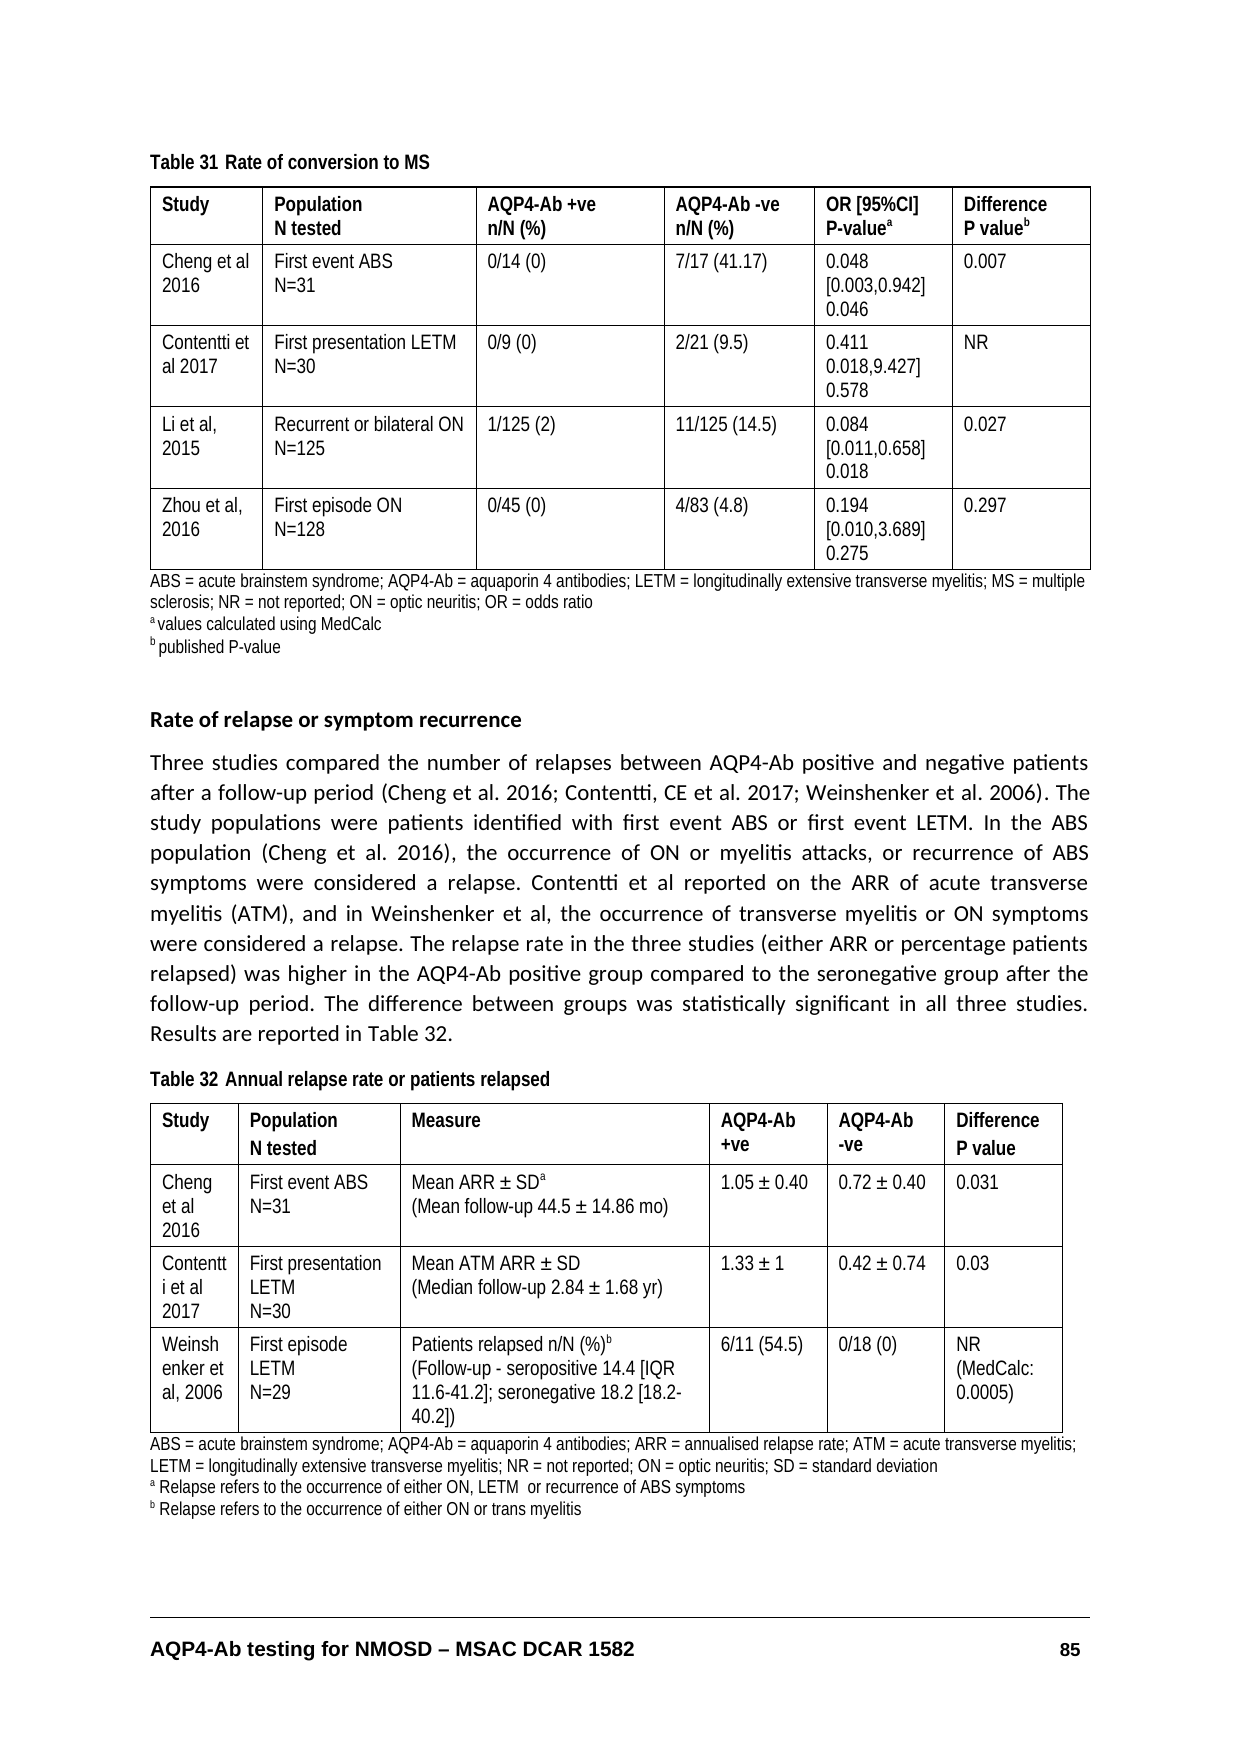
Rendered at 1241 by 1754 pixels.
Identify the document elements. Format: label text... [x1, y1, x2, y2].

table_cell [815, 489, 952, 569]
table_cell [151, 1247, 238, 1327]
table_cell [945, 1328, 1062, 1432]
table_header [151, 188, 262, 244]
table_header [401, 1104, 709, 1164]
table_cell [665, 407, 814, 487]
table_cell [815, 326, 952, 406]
text ABS = acute brainstem syndrome; AQP4-Ab = aquaporin 4 antibodies; ARR = annualised relapse rate; ATM = acute transverse myelitis; LETM = longitudinally extensive transverse myelitis; NR = not reported; ON = optic neuritis; SD = standard deviation [150, 1433, 1090, 1476]
text Table Annual relapse rate or patients relapsed [150, 1066, 1090, 1090]
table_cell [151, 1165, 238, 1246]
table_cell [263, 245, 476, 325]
text b published P-value [150, 634, 1090, 658]
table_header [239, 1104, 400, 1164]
text Three studies compared the number of relapses between AQP4-Ab positive and negative patients after a follow-up period (Cheng et al. 2016; Contentti, CE et al. 2017; Weinshenker et al. 2006). The study populations were patients identified with first event ABS or first event LETM. In the ABS population (Cheng et al. 2016), the occurrence of ON or myelitis attacks, or recurrence of ABS symptoms were considered a relapse. Contentti et al reported on the ARR of acute transverse myelitis (ATM), and in Weinshenker et al, the occurrence of transverse myelitis or ON symptoms were considered a relapse. The relapse rate in the three studies (either ARR or percentage patients relapsed) was higher in the AQP4-Ab positive group compared to the seronegative group after the follow-up period. The difference between groups was statistically significant in all three studies. Results are reported in Table 32. [150, 748, 1090, 1048]
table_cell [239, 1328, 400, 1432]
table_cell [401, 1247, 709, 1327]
text Table Rate of conversion to MS [150, 150, 1090, 174]
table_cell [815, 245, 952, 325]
subtitle Rate of relapse or symptom recurrence [150, 705, 1090, 733]
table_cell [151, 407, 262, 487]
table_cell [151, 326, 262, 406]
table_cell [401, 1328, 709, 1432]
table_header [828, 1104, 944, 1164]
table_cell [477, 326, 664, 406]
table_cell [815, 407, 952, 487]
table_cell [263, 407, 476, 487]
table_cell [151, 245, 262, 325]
text a values calculated using MedCalc [150, 613, 1090, 634]
text b Relapse refers to the occurrence of either ON or trans myelitis [150, 1498, 1090, 1519]
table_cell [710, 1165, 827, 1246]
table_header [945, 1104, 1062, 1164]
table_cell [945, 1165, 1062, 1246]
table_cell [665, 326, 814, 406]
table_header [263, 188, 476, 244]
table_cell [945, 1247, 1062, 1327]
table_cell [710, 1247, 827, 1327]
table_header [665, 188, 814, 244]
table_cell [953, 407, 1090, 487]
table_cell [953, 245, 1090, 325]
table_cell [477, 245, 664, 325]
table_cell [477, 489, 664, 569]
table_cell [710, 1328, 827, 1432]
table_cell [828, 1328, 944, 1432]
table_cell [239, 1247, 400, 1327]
text a Relapse refers to the occurrence of either ON, LETM or recurrence of ABS symptoms [150, 1476, 1090, 1498]
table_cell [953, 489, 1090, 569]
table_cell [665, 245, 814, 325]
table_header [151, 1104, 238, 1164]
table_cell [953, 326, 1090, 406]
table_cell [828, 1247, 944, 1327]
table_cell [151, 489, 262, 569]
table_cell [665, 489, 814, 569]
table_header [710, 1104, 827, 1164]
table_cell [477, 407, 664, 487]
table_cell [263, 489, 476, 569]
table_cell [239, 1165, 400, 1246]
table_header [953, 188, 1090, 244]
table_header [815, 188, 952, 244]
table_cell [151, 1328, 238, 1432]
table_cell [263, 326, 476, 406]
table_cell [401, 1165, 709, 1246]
text ABS = acute brainstem syndrome; AQP4-Ab = aquaporin 4 antibodies; LETM = longitudinally extensive transverse myelitis; MS = multiple sclerosis; NR = not reported; ON = optic neuritis; OR = odds ratio [150, 570, 1090, 613]
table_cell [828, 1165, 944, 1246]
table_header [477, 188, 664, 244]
